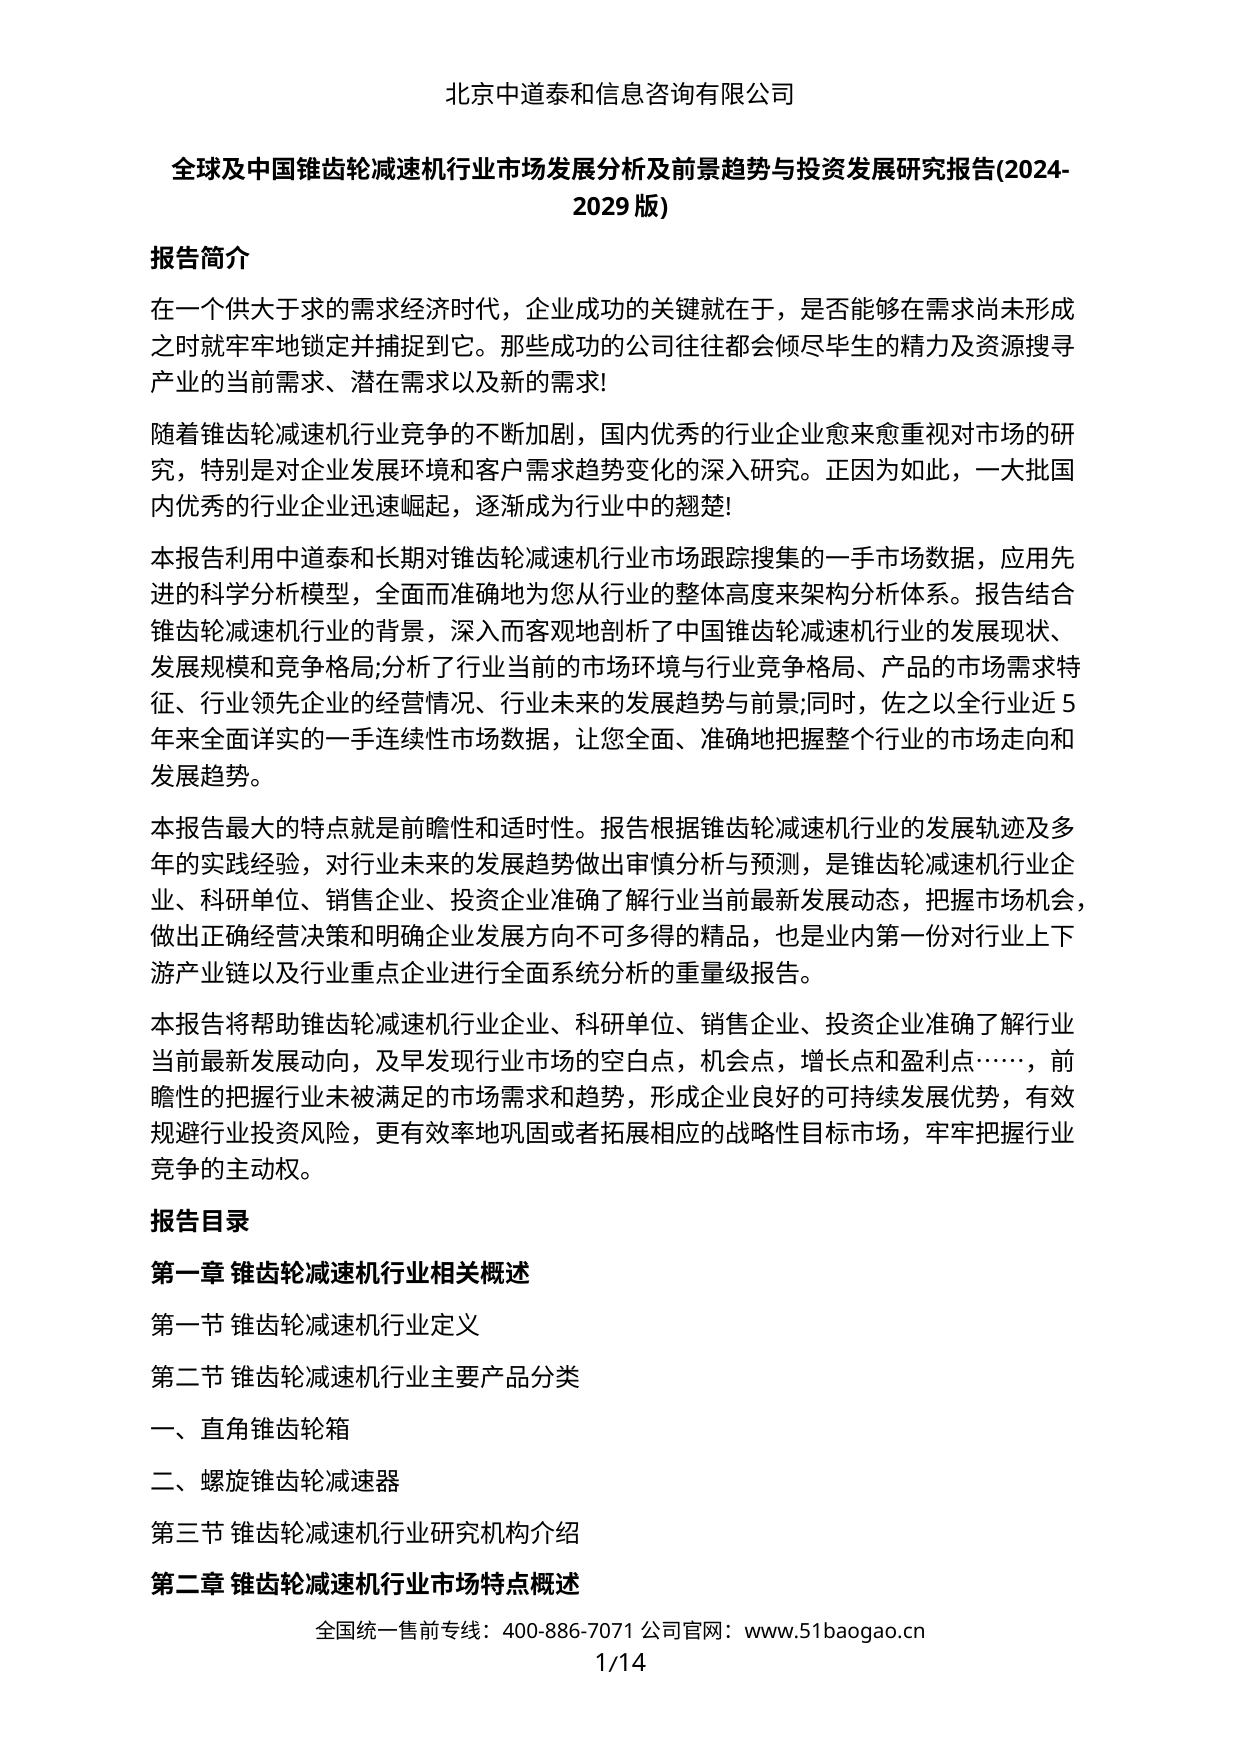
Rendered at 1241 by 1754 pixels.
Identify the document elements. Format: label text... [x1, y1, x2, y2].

text 第二节 锥齿轮减速机行业主要产品分类 [150, 1357, 1090, 1394]
text 第一章 锥齿轮减速机行业相关概述 [150, 1254, 1090, 1290]
text 全球及中国锥齿轮减速机行业市场发展分析及前景趋势与投资发展研究报告(2024-2029版) [150, 150, 1090, 222]
text 本报告利用中道泰和长期对锥齿轮减速机行业市场跟踪搜集的一手市场数据，应用先进的科学分析模型，全面而准确地为您从行业的整体高度来架构分析体系。报告结合锥齿轮减速机行业的背景，深入而客观地剖析了中国锥齿轮减速机行业的发展现状、发展规模和竞争格局;分析了行业当前的市场环境与行业竞争格局、产品的市场需求特征、行业领先企业的经营情况、行业未来的发展趋势与前景;同时，佐之以全行业近5年来全面详实的一手连续性市场数据，让您全面、准确地把握整个行业的市场走向和发展趋势。 [150, 539, 1090, 792]
text 第三节 锥齿轮减速机行业研究机构介绍 [150, 1513, 1090, 1549]
text 一、直角锥齿轮箱 [150, 1409, 1090, 1446]
text 本报告最大的特点就是前瞻性和适时性。报告根据锥齿轮减速机行业的发展轨迹及多年的实践经验，对行业未来的发展趋势做出审慎分析与预测，是锥齿轮减速机行业企业、科研单位、销售企业、投资企业准确了解行业当前最新发展动态，把握市场机会，做出正确经营决策和明确企业发展方向不可多得的精品，也是业内第一份对行业上下游产业链以及行业重点企业进行全面系统分析的重量级报告。 [150, 808, 1090, 989]
text 本报告将帮助锥齿轮减速机行业企业、科研单位、销售企业、投资企业准确了解行业当前最新发展动向，及早发现行业市场的空白点，机会点，增长点和盈利点……，前瞻性的把握行业未被满足的市场需求和趋势，形成企业良好的可持续发展优势，有效规避行业投资风险，更有效率地巩固或者拓展相应的战略性目标市场，牢牢把握行业竞争的主动权。 [150, 1005, 1090, 1186]
text 第一节 锥齿轮减速机行业定义 [150, 1306, 1090, 1342]
text 报告目录 [150, 1202, 1090, 1238]
text 第二章 锥齿轮减速机行业市场特点概述 [150, 1565, 1090, 1601]
text 在一个供大于求的需求经济时代，企业成功的关键就在于，是否能够在需求尚未形成之时就牢牢地锁定并捕捉到它。那些成功的公司往往都会倾尽毕生的精力及资源搜寻产业的当前需求、潜在需求以及新的需求! [150, 290, 1090, 399]
text 二、螺旋锥齿轮减速器 [150, 1461, 1090, 1497]
text 随着锥齿轮减速机行业竞争的不断加剧，国内优秀的行业企业愈来愈重视对市场的研究，特别是对企业发展环境和客户需求趋势变化的深入研究。正因为如此，一大批国内优秀的行业企业迅速崛起，逐渐成为行业中的翘楚! [150, 414, 1090, 523]
text 报告简介 [150, 238, 1090, 274]
